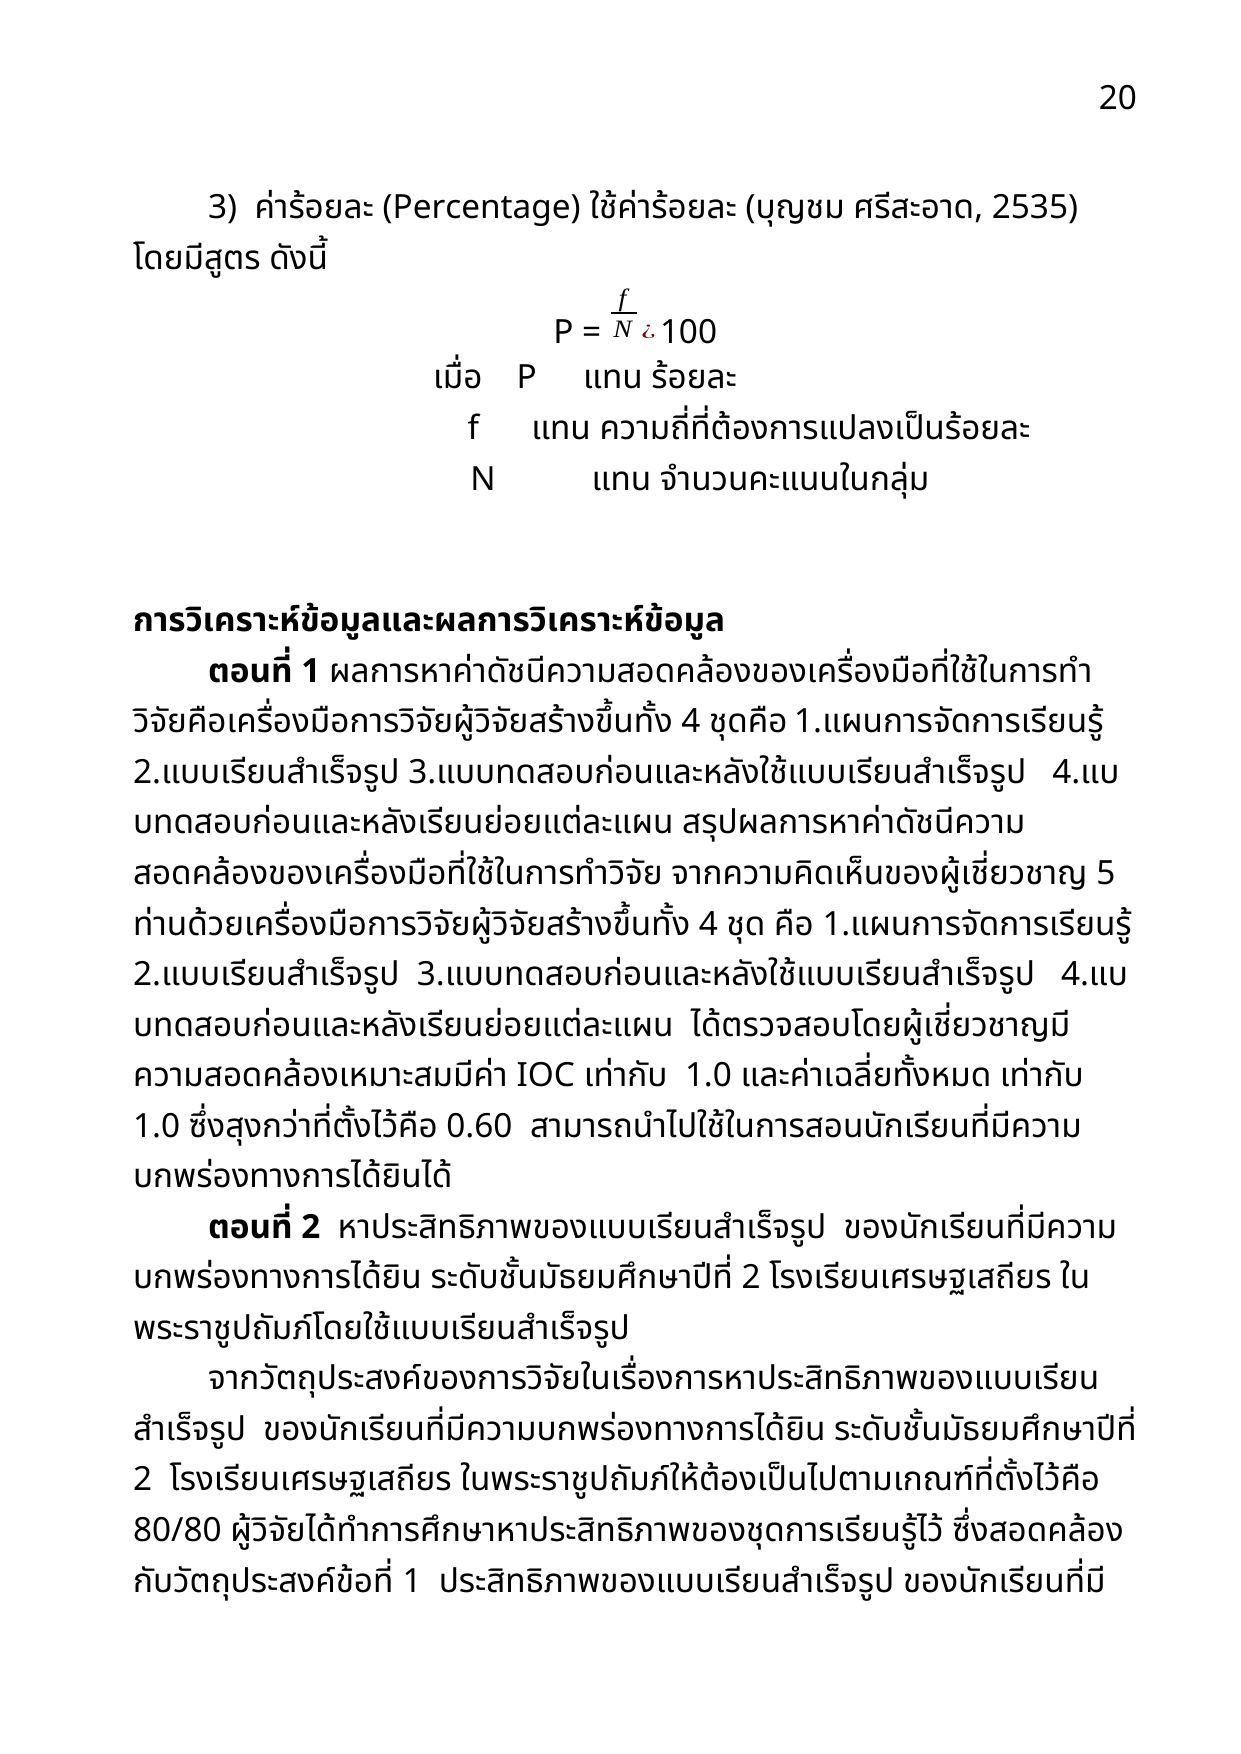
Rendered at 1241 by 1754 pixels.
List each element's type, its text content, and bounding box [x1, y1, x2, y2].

text N แทน จำนวนคะแนนในกลุ่ม [133, 454, 1137, 505]
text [133, 1354, 1137, 1607]
text ตอนที่ 2 หาประสิทธิภาพของแบบเรียนสำเร็จรูป ของนักเรียนที่มีความบกพร่องทางการได้ยิน ระดับชั้นมัธยมศึกษาปีที่ 2 โรงเรียนเศรษฐเสถียร ในพระราชูปถัมภ์โดยใช้แบบเรียนสำเร็จรูป [133, 1203, 1137, 1354]
text P = 100 [133, 284, 1137, 353]
text การวิเคราะห์ข้อมูลและผลการวิเคราะห์ข้อมูล [133, 596, 1137, 646]
text ตอนที่ 1 ผลการหาค่าดัชนีความสอดคล้องของเครื่องมือที่ใช้ในการทำวิจัยคือเครื่องมือการวิจัยผู้วิจัยสร้างขึ้นทั้ง 4 ชุดคือ1.แผนการจัดการเรียนรู้ 2.แบบเรียนสำเร็จรูป 3.แบบทดสอบก่อนและหลังใช้แบบเรียนสำเร็จรูป 4.แบบทดสอบก่อนและหลังเรียนย่อยแต่ละแผน สรุปผลการหาค่าดัชนีความสอดคล้องของเครื่องมือที่ใช้ในการทำวิจัย จากความคิดเห็นของผู้เชี่ยวชาญ 5 ท่านด้วยเครื่องมือการวิจัยผู้วิจัยสร้างขึ้นทั้ง 4 ชุด คือ 1.แผนการจัดการเรียนรู้ 2.แบบเรียนสำเร็จรูป 3.แบบทดสอบก่อนและหลังใช้แบบเรียนสำเร็จรูป 4.แบบทดสอบก่อนและหลังเรียนย่อยแต่ละแผน ได้ตรวจสอบโดยผู้เชี่ยวชาญมีความสอดคล้องเหมาะสมมีค่า IOC เท่ากับ 1.0 และค่าเฉลี่ยทั้งหมด เท่ากับ 1.0 ซึ่งสุงกว่าที่ตั้งไว้คือ 0.60 สามารถนำไปใช้ในการสอนนักเรียนที่มีความบกพร่องทางการได้ยินได้ [133, 646, 1139, 1203]
text f แทน ความถี่ที่ต้องการแปลงเป็นร้อยละ [208, 404, 1137, 454]
text 3) ค่าร้อยละ (Percentage) ใช้ค่าร้อยละ (บุญชม ศรีสะอาด, 2535) โดยมีสูตร ดังนี้ [133, 183, 1137, 284]
text เมื่อ P แทน ร้อยละ [133, 353, 1137, 404]
